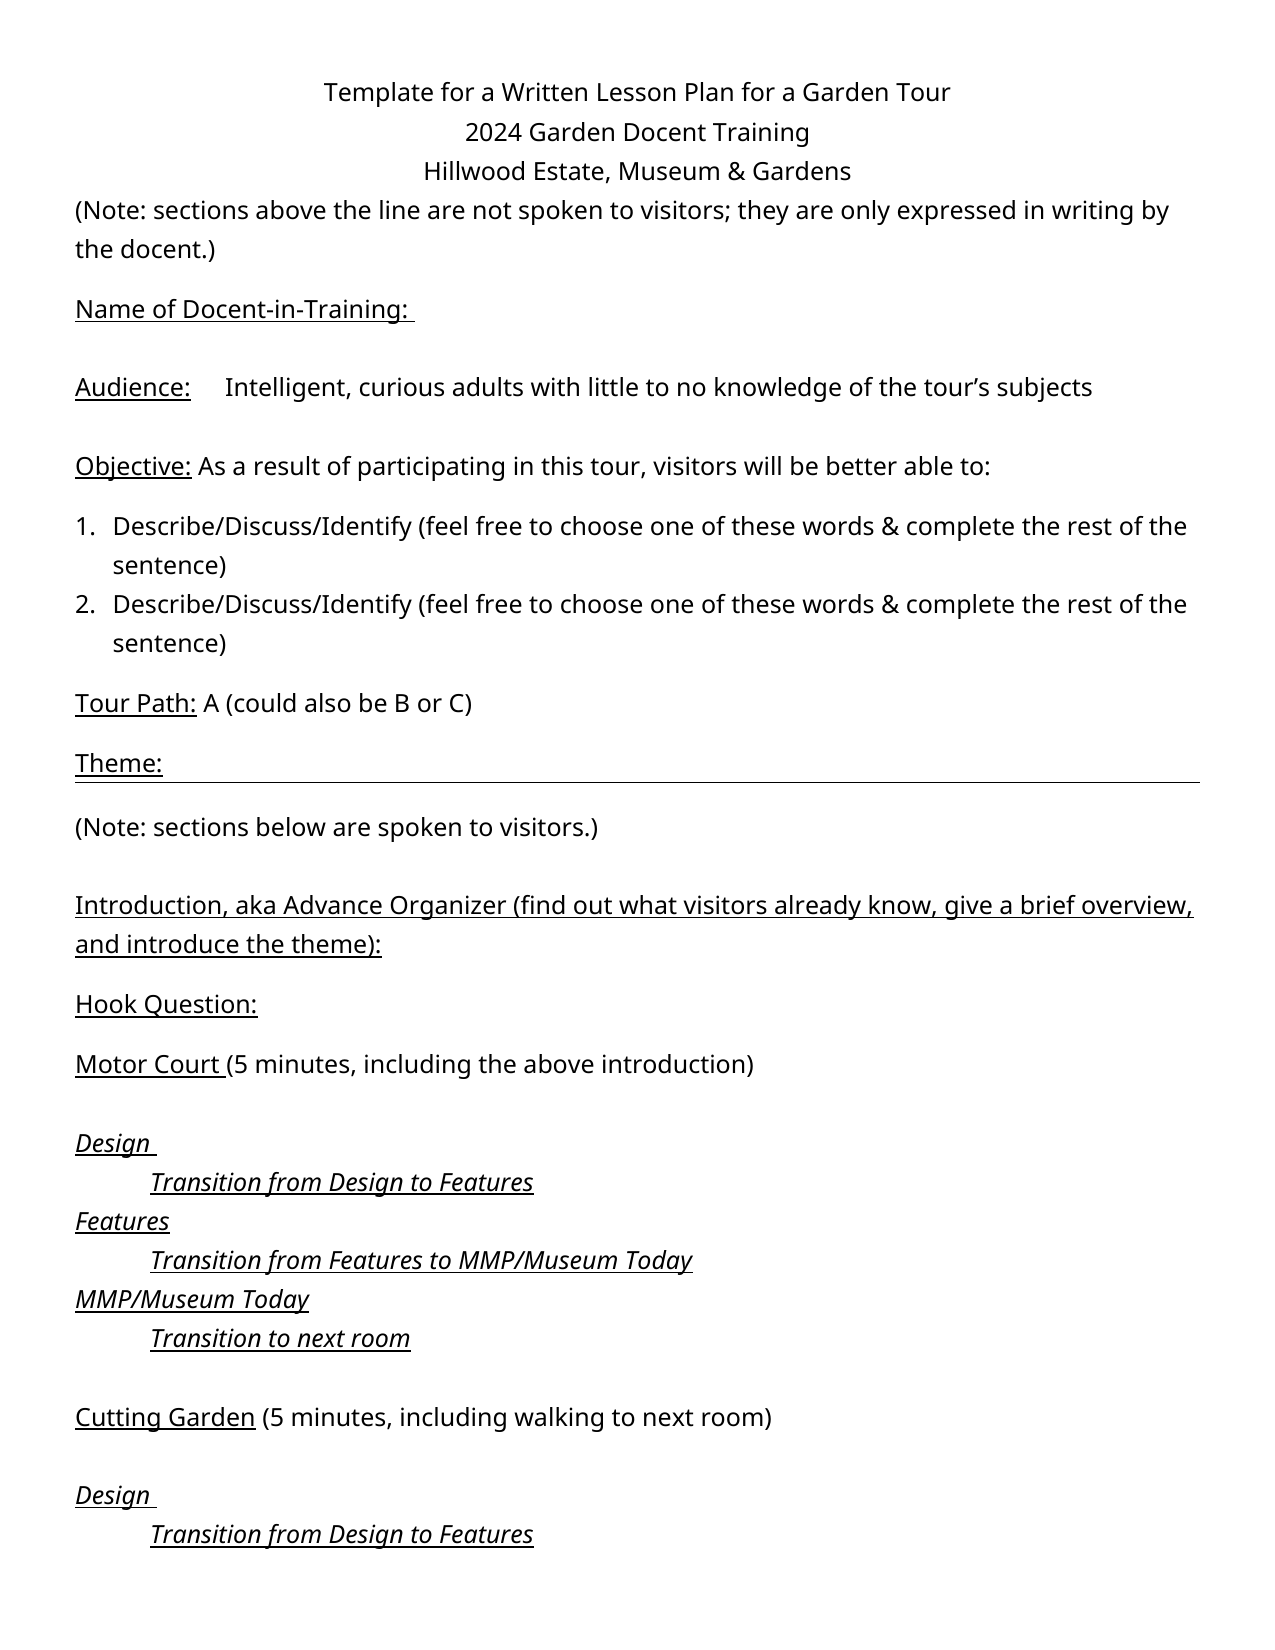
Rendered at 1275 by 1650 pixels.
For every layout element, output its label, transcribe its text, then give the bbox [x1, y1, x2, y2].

text 2024 Garden Docent Training [75, 114, 1200, 148]
text Transition from Design to Features [150, 1164, 1200, 1198]
text Tour Path: A (could also be B or C) [75, 686, 1200, 720]
text Template for a Written Lesson Plan for a Garden Tour [75, 75, 1200, 109]
text (Note: sections below are spoken to visitors.) [75, 809, 1200, 843]
text Design [75, 1125, 1200, 1159]
text MMP/Museum Today [75, 1282, 1200, 1316]
text Hillwood Estate, Museum & Gardens [75, 153, 1200, 187]
text Introduction, aka Advance Organizer (find out what visitors already know, give a brief overview, and introduce the theme): [75, 888, 1200, 961]
text Design [75, 1478, 1200, 1512]
text Transition to next room [150, 1321, 1200, 1355]
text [150, 1243, 1200, 1277]
text Objective: As a result of participating in this tour, visitors will be better able to: [75, 448, 1200, 482]
text Transition from Design to Features [150, 1517, 1200, 1551]
text Theme: [75, 746, 1200, 782]
text Cutting Garden (5 minutes, including walking to next room) [75, 1399, 1200, 1433]
text Hook Question: [75, 987, 1200, 1021]
list Describe/Discuss/Identify (feel free to choose one of these words & complete the rest of the sentence) [75, 587, 1200, 660]
text Motor Court (5 minutes, including the above introduction) [75, 1047, 1200, 1081]
list Describe/Discuss/Identify (feel free to choose one of these words & complete the rest of the sentence) [75, 508, 1200, 582]
text Audience: Intelligent, curious adults with little to no knowledge of the tour’s subjects [75, 370, 1200, 404]
text Name of Docent-in-Training: [75, 292, 1200, 326]
text Features [75, 1204, 1200, 1238]
text (Note: sections above the line are not spoken to visitors; they are only expressed in writing by the docent.) [75, 192, 1200, 266]
